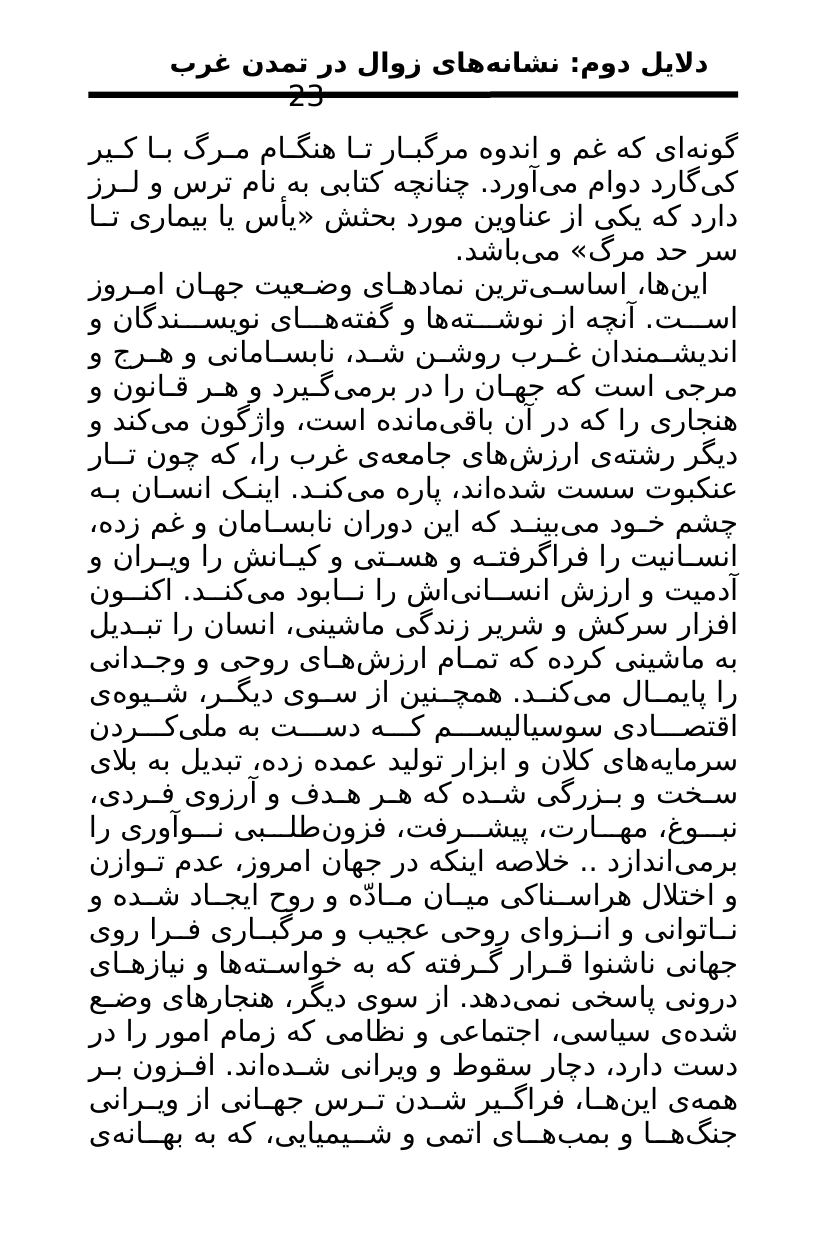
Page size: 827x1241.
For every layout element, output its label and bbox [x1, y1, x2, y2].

text [89, 267, 738, 1150]
text [89, 132, 738, 267]
